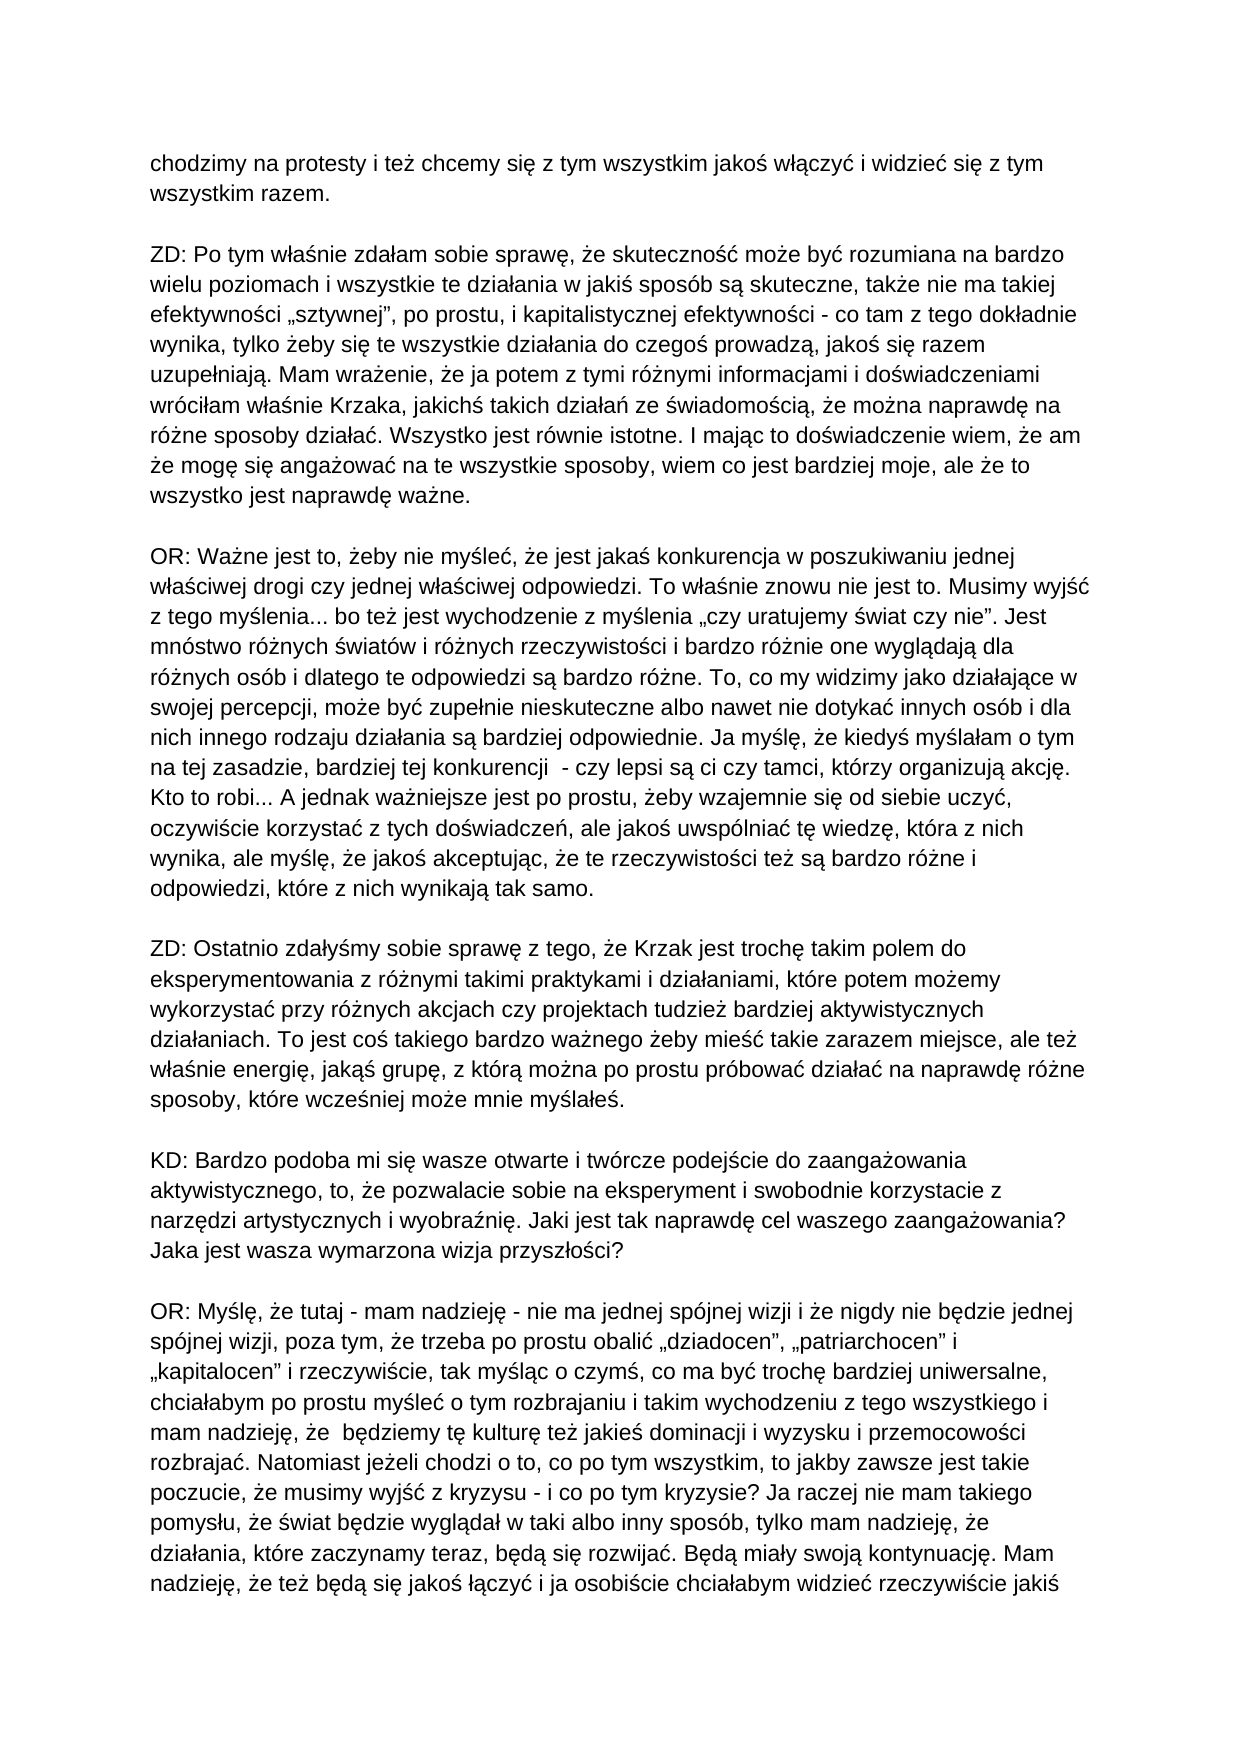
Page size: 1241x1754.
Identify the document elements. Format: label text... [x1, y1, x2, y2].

text Jaka jest wasza wymarzona wizja przyszłości? [150, 1237, 1090, 1264]
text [150, 150, 1090, 1234]
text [150, 1298, 1090, 1596]
